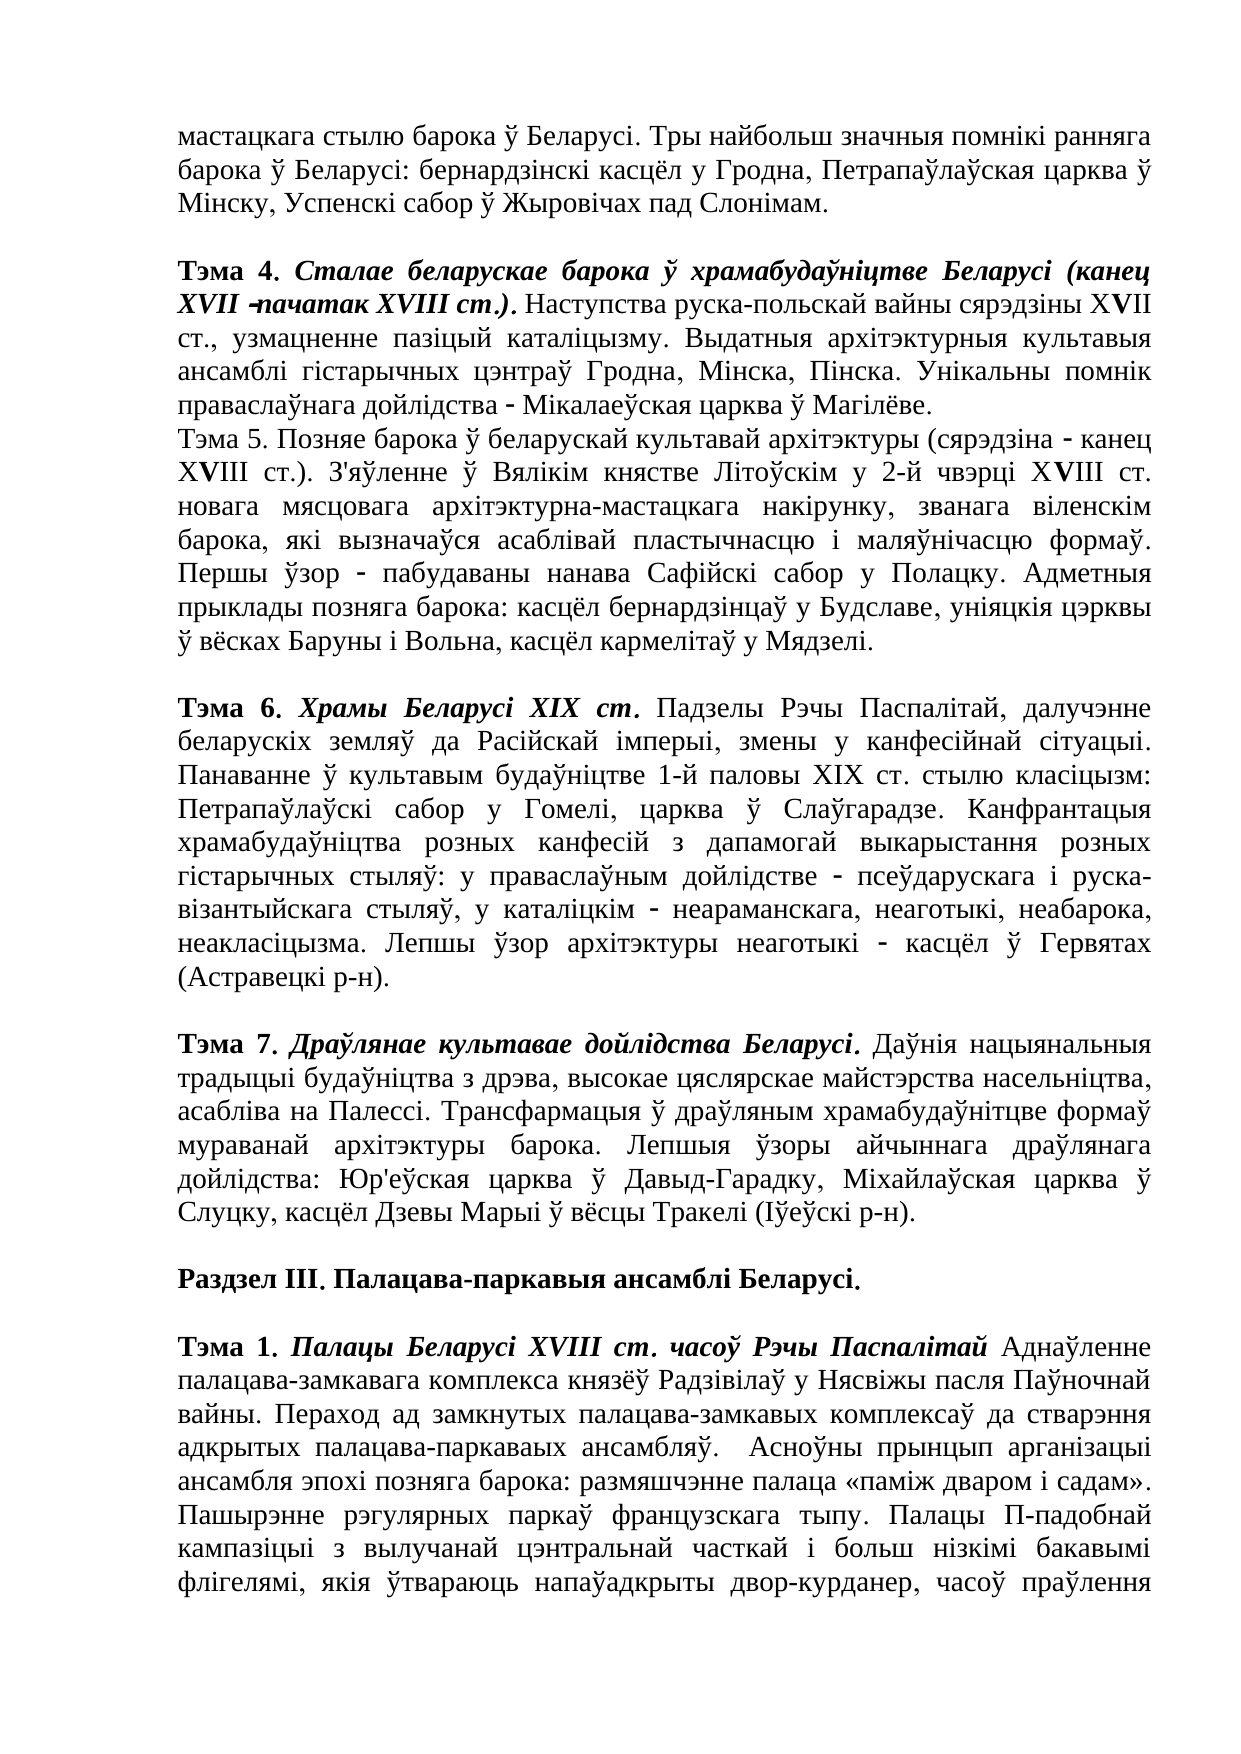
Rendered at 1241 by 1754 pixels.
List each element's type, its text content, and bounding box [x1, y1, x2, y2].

text Тэма 4 Сталае беларускае барока ў храмабудаўніцтве Беларусі (канец ХVІІ пачатак ХVІІІ ст) Наступства руска-польскай вайны сярэдзіны ХVІІ ст узмацненне пазіцый каталіцызму Выдатныя архітэктурныя культавыя ансамблі гістарычных цэнтраў Гродна Мінска Пінска Унікальны помнік праваслаўнага дойлідства Мікалаеўская царква ў Магілёве [177, 253, 1152, 421]
text Раздзел ІІІ Палацава-паркавыя ансамблі Беларусі [177, 1262, 1152, 1295]
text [177, 118, 1152, 219]
text Тэма 6 Храмы Беларусі ХІХ ст Падзелы Рэчы Паспалітай далучэнне беларускіх земляў да Расійскай імперыі змены у канфесійнай сітуацыі Панаванне ў культавым будаўніцтве 1-й паловы ХІХ ст стылю класіцызм: Петрапаўлаўскі сабор у Гомелі царква ў Слаўгарадзе Канфрантацыя храмабудаўніцтва розных канфесій з дапамогай выкарыстання розных гістарычных стыляў: у праваслаўным дойлідстве псеўдарускага і руска-візантыйскага стыляў у каталіцкім неараманскага неаготыкі неабарока неакласіцызма Лепшы ўзор архітэктуры неаготыкі касцёл ў Гервятах (Астравецкі р-н) [177, 690, 1152, 993]
text Тэма 5 Позняе барока ў беларускай культавай архітэктуры (сярэдзіна канец ХVІІІ ст) З'яўленне ў Вялікім княстве Літоўскім у 2-й чвэрці ХVІІІ ст новага мясцовага архітэктурна-мастацкага накірунку званага віленскім барока які вызначаўся асаблівай пластычнасцю і маляўнічасцю формаў Першы ўзор пабудаваны нанава Сафійскі сабор у Полацку Адметныя прыклады позняга барока: касцёл бернардзінцаў у Будславе уніяцкія цэрквы ў вёсках Баруны і Вольна касцёл кармелітаў у Мядзелі [177, 421, 1152, 656]
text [177, 1329, 1152, 1598]
text Тэма 7 Драўлянае культавае дойлідства Беларусі Даўнія нацыянальныя традыцыі будаўніцтва з дрэва высокае цяслярскае майстэрства насельніцтва асабліва на Палессі Трансфармацыя ў драўляным храмабудаўнітцве формаў мураванай архітэктуры барока Лепшыя ўзоры айчыннага драўлянага дойлідства: Юр'еўская царква ў Давыд-Гарадку Міхайлаўская царква ў Слуцку касцёл Дзевы Марыі ў вёсцы Тракелі (Іўеўскі р-н) [177, 1026, 1152, 1228]
